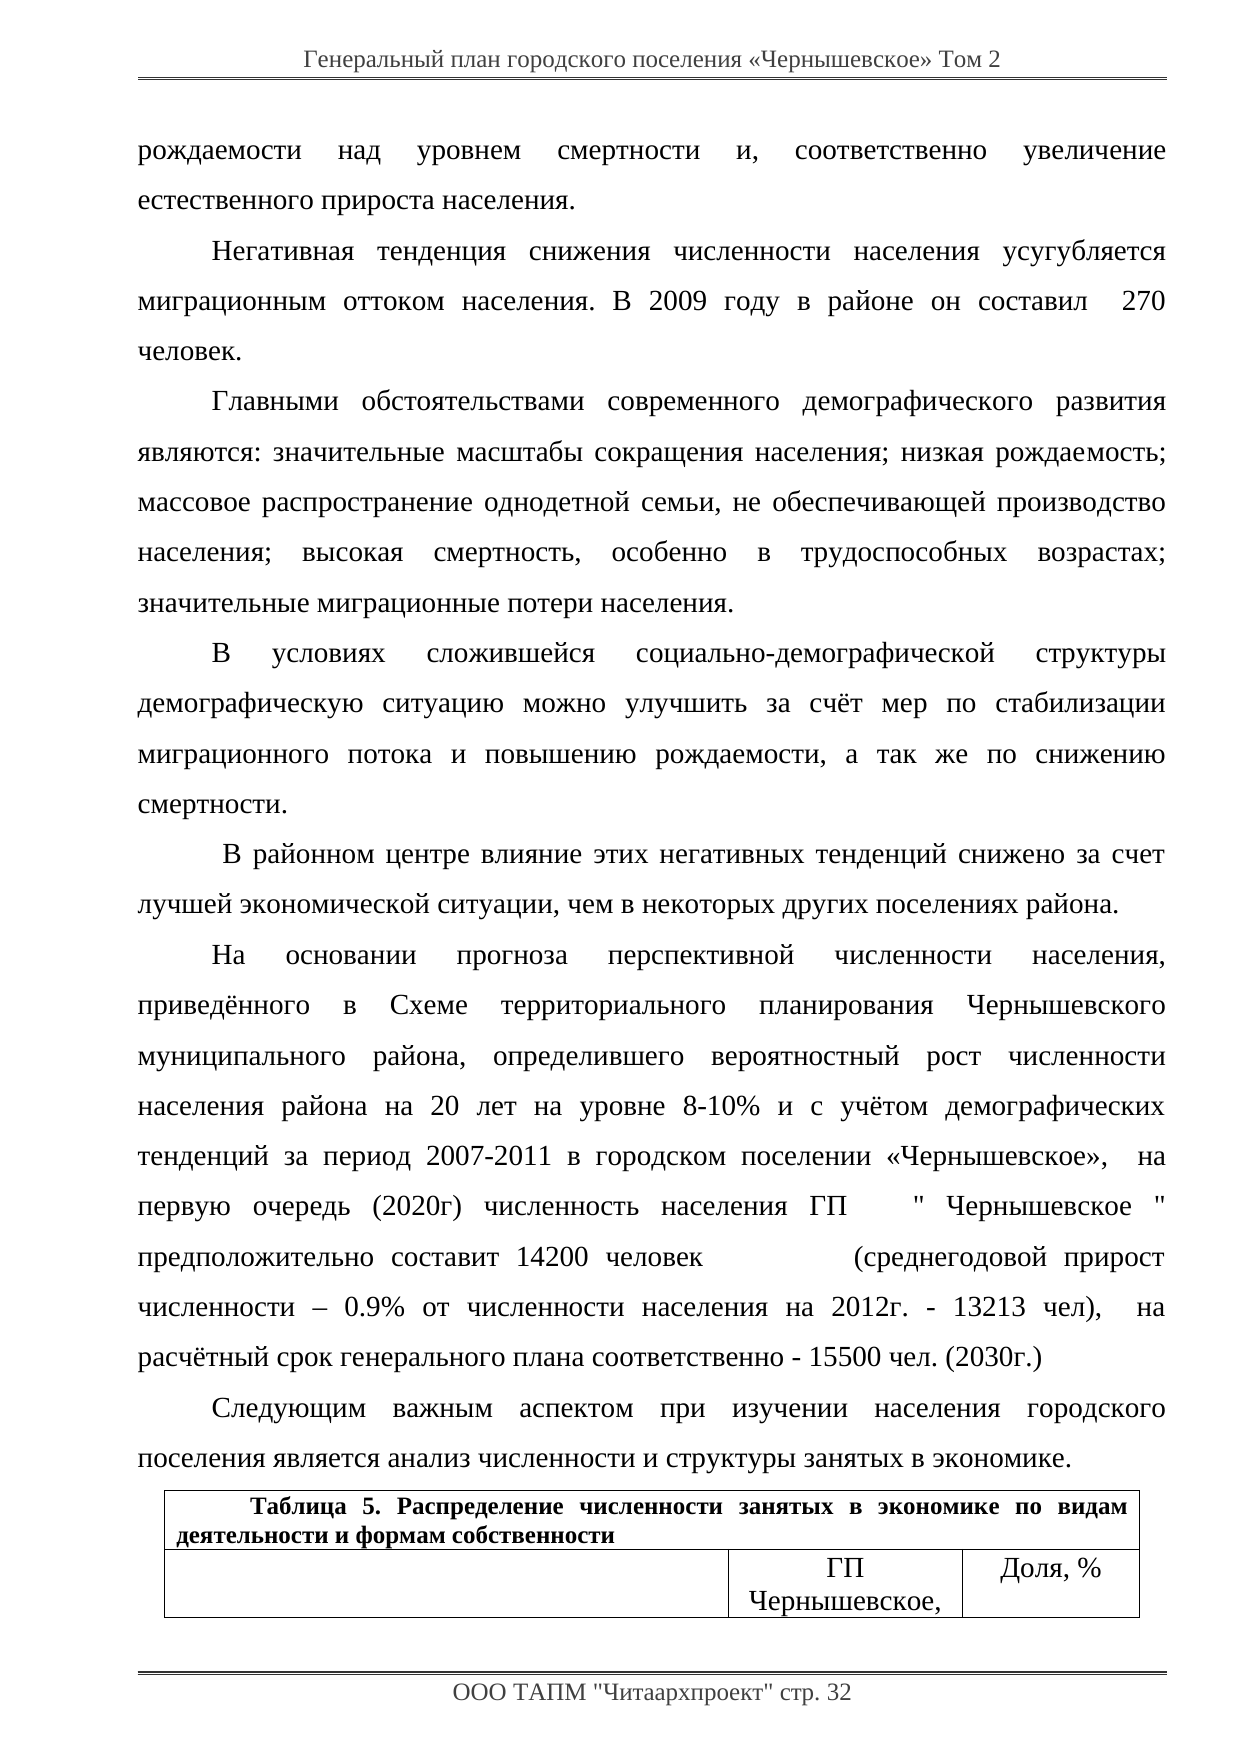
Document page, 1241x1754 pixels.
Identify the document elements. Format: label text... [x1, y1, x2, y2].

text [137, 132, 1167, 216]
text В условиях сложившейся социально-демографической структуры демографическую ситуацию можно улучшить за счёт мер по стабилизации миграционного потока и повышению рождаемости, а так же по снижению смертности. [137, 635, 1167, 819]
text В районном центре влияние этих негативных тенденций снижено за счет лучшей экономической ситуации, чем в некоторых других поселениях района. [137, 836, 1167, 920]
text Главными обстоятельствами современного демографического развития являются: значительные масштабы сокращения населения; низкая рождаемость; массовое распространение однодетной семьи, не обеспечивающей производство населения; высокая смертность, особенно в трудоспособных возрастах; значительные миграционные потери населения. [137, 383, 1167, 618]
table_cell Доля, % [963, 1550, 1139, 1617]
text Негативная тенденция снижения численности населения усугубляется миграционным оттоком населения. В 2009 году в районе он составил 270 человек. [137, 233, 1167, 367]
text На основании прогноза перспективной численности населения, приведённого в Схеме территориального планирования Чернышевского муниципального района, определившего вероятностный рост численности населения района на 20 лет на уровне 8-10% и с учётом демографических тенденций за период 2007-2011 в городском поселении «Чернышевское», на первую очередь (2020г) численность населения ГП " Чернышевское " предположительно составит 14200 человек (среднегодовой прирост численности – 0.9% от численности населения на 2012г. - 13213 чел), на расчётный срок генерального плана соответственно - 15500 чел. (2030г.) [137, 937, 1167, 1373]
table_cell [165, 1550, 728, 1617]
table_header Таблица 5. Распределение численности занятых в экономике по видам деятельности и формам собственности [165, 1491, 1139, 1549]
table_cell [729, 1550, 962, 1617]
text Следующим важным аспектом при изучении населения городского поселения является анализ численности и структуры занятых в экономике. [137, 1390, 1167, 1474]
